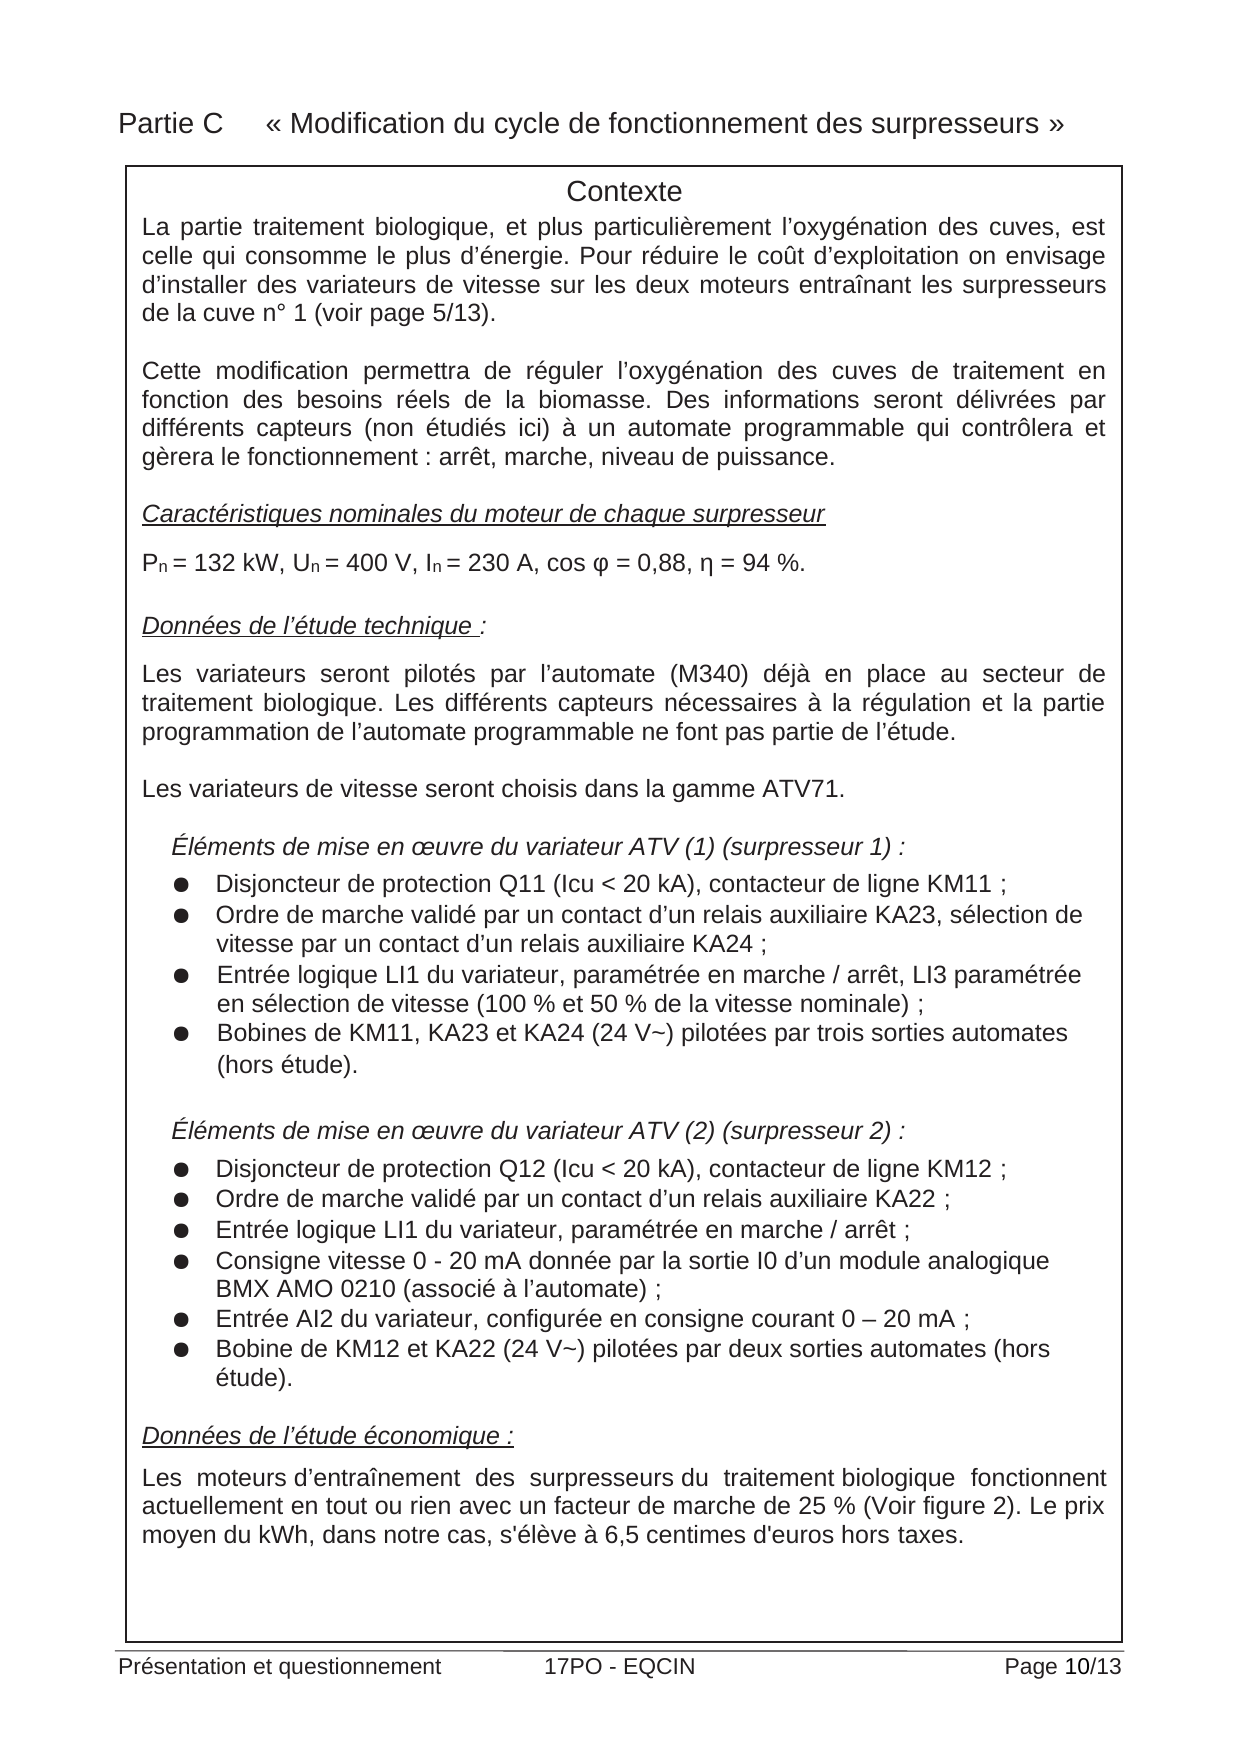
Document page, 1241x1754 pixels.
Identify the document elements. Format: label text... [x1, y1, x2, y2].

text Caractéristiques nominales du moteur de chaque surpresseur [142, 499, 1138, 528]
list Bobine de KM12 et KA22 (24 V~) pilotées par deux sorties automates (hors étude). [171, 1334, 1108, 1391]
text Données de l’étude économique : [142, 1421, 1138, 1450]
text Les variateurs de vitesse seront choisis dans la gamme ATV71. [142, 774, 1138, 803]
list Ordre de marche validé par un contact d’un relais auxiliaire KA22 ; [171, 1183, 1138, 1214]
text Cette modification permettra de réguler l’oxygénation des cuves de traitement en fonction des besoins réels de la biomasse. Des informations seront délivrées par différents capteurs (non étudiés ici) à un automate programmable qui contrôlera et gèrera le fonctionnement : arrêt, marche, niveau de puissance. [142, 356, 1108, 471]
list Entrée logique LI1 du variateur, paramétrée en marche / arrêt, LI3 paramétrée en sélection de vitesse (100 % et 50 % de la vitesse nominale) ; [171, 960, 1107, 1018]
list Entrée logique LI1 du variateur, paramétrée en marche / arrêt ; [171, 1214, 1138, 1244]
list Disjoncteur de protection Q11 (Icu < 20 kA), contacteur de ligne KM11 ; [171, 868, 1138, 899]
text Éléments de mise en œuvre du variateur ATV (1) (surpresseur 1) : [171, 832, 1138, 860]
list Disjoncteur de protection Q12 (Icu < 20 kA), contacteur de ligne KM12 ; [171, 1153, 1138, 1183]
text Éléments de mise en œuvre du variateur ATV (2) (surpresseur 2) : [171, 1116, 1138, 1144]
text Les moteurs d’entraînement des surpresseurs du traitement biologique fonctionnent actuellement en tout ou rien avec un facteur de marche de 25 % (Voir figure 2). Le prix moyen du kWh, dans notre cas, s'élève à 6,5 centimes d'euros hors taxes. [142, 1462, 1107, 1549]
text La partie traitement biologique, et plus particulièrement l’oxygénation des cuves, est celle qui consomme le plus d’énergie. Pour réduire le coût d’exploitation on envisage d’installer des variateurs de vitesse sur les deux moteurs entraînant les surpresseurs de la cuve n° 1 (voir page 5/13). [142, 212, 1107, 327]
text Pn = 132 kW, Un = 400 V, In = 230 A, cos φ = 0,88, η = 94 %. [142, 548, 1138, 577]
text vitesse par un contact d’un relais auxiliaire KA24 ; [213, 929, 770, 958]
list Ordre de marche validé par un contact d’un relais auxiliaire KA23, sélection de [171, 899, 1138, 929]
subtitle Partie C « Modification du cycle de fonctionnement des surpresseurs » [118, 106, 1138, 140]
text Les variateurs seront pilotés par l’automate (M340) déjà en place au secteur de traitement biologique. Les différents capteurs nécessaires à la régulation et la partie programmation de l’automate programmable ne font pas partie de l’étude. [142, 659, 1107, 745]
text Contexte [213, 174, 1035, 207]
text Données de l’étude technique : [142, 611, 1138, 639]
list Bobines de KM11, KA23 et KA24 (24 V~) pilotées par trois sorties automates (hors étude). [171, 1018, 1107, 1079]
list Entrée AI2 du variateur, configurée en consigne courant 0 – 20 mA ; [171, 1304, 1138, 1334]
list Consigne vitesse 0 - 20 mA donnée par la sortie I0 d’un module analogique BMX AMO 0210 (associé à l’automate) ; [171, 1247, 1107, 1304]
